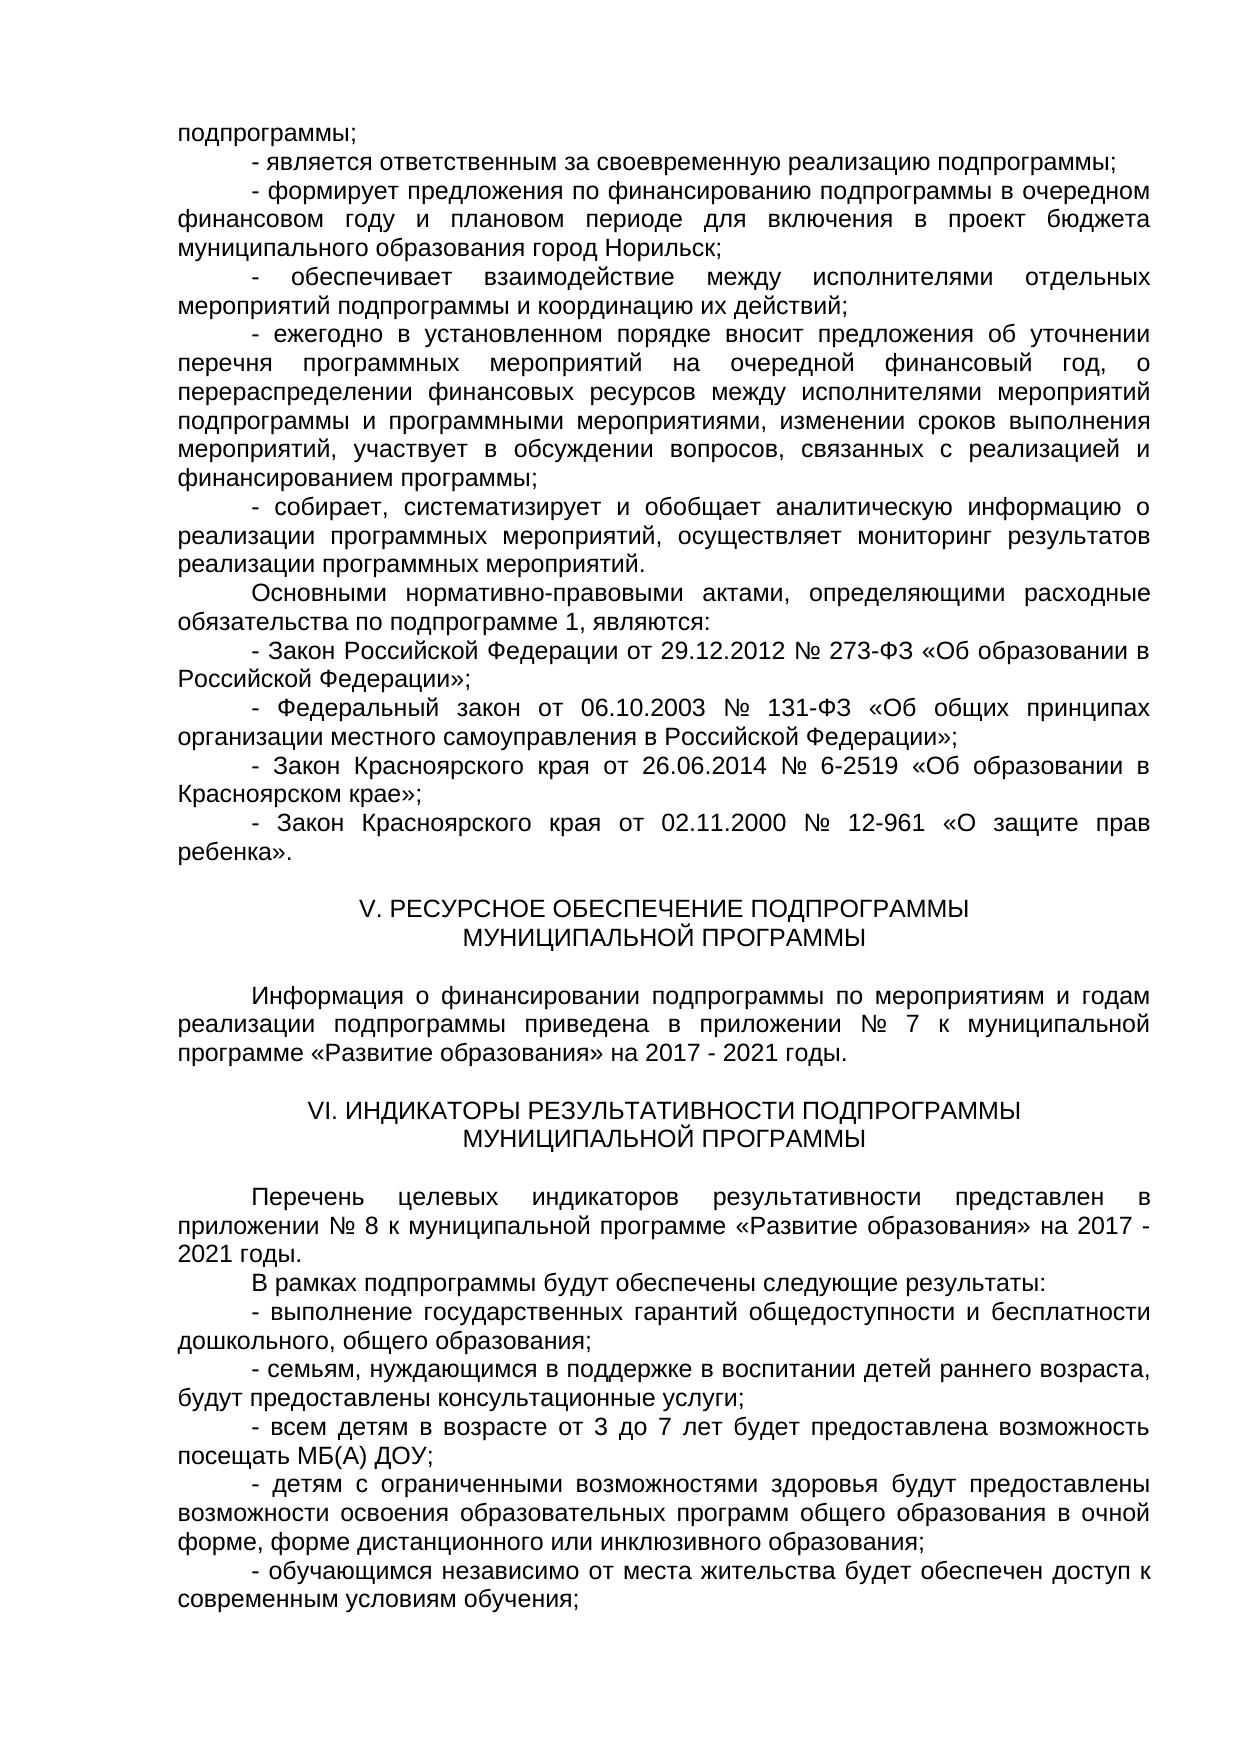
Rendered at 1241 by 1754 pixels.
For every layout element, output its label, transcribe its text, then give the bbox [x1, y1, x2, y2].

title V. РЕСУРСНОЕ ОБЕСПЕЧЕНИЕ ПОДПРОГРАММЫ [177, 894, 1152, 923]
title МУНИЦИПАЛЬНОЙ ПРОГРАММЫ [177, 923, 1152, 952]
text - всем детям в возрасте от 3 до 7 лет будет предоставлена возможность посещать МБ(А) ДОУ; [177, 1412, 1152, 1469]
text - собирает, систематизирует и обобщает аналитическую информацию о реализации программных мероприятий, осуществляет мониторинг результатов реализации программных мероприятий. [177, 492, 1152, 578]
text - обеспечивает взаимодействие между исполнителями отдельных мероприятий подпрограммы и координацию их действий; [177, 262, 1152, 319]
text - Закон Красноярского края от 26.06.2014 № 6-2519 «Об образовании в Красноярском крае»; [177, 751, 1152, 808]
text - обучающимся независимо от места жительства будет обеспечен доступ к современным условиям обучения; [177, 1556, 1152, 1613]
text - Закон Российской Федерации от 29.12.2012 № 273-ФЗ «Об образовании в Российской Федерации»; [177, 636, 1152, 693]
text - Федеральный закон от 06.10.2003 № 131-ФЗ «Об общих принципах организации местного самоуправления в Российской Федерации»; [177, 693, 1152, 751]
text - является ответственным за своевременную реализацию подпрограммы; [177, 147, 1152, 176]
title МУНИЦИПАЛЬНОЙ ПРОГРАММЫ [177, 1124, 1152, 1153]
text - выполнение государственных гарантий общедоступности и бесплатности дошкольного, общего образования; [177, 1297, 1152, 1354]
text - Закон Красноярского края от 02.11.2000 № 12-961 «О защите прав ребенка». [177, 808, 1152, 866]
text - ежегодно в установленном порядке вносит предложения об уточнении перечня программных мероприятий на очередной финансовый год, о перераспределении финансовых ресурсов между исполнителями мероприятий подпрограммы и программными мероприятиями, изменении сроков выполнения мероприятий, участвует в обсуждении вопросов, связанных с реализацией и финансированием программы; [177, 319, 1152, 492]
text В рамках подпрограммы будут обеспечены следующие результаты: [177, 1268, 1152, 1297]
title VI. ИНДИКАТОРЫ РЕЗУЛЬТАТИВНОСТИ ПОДПРОГРАММЫ [177, 1096, 1152, 1124]
text Перечень целевых индикаторов результативности представлен в приложении № 8 к муниципальной программе «Развитие образования» на 2017 - 2021 годы. [177, 1182, 1152, 1268]
text Основными нормативно-правовыми актами, определяющими расходные обязательства по подпрограмме 1, являются: [177, 578, 1152, 636]
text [177, 118, 1152, 147]
text - детям с ограниченными возможностями здоровья будут предоставлены возможности освоения образовательных программ общего образования в очной форме, форме дистанционного или инклюзивного образования; [177, 1469, 1152, 1556]
text - формирует предложения по финансированию подпрограммы в очередном финансовом году и плановом периоде для включения в проект бюджета муниципального образования город Норильск; [177, 176, 1152, 262]
text Информация о финансировании подпрограммы по мероприятиям и годам реализации подпрограммы приведена в приложении № 7 к муниципальной программе «Развитие образования» на 2017 - 2021 годы. [177, 981, 1152, 1067]
text - семьям, нуждающимся в поддержке в воспитании детей раннего возраста, будут предоставлены консультационные услуги; [177, 1354, 1152, 1412]
